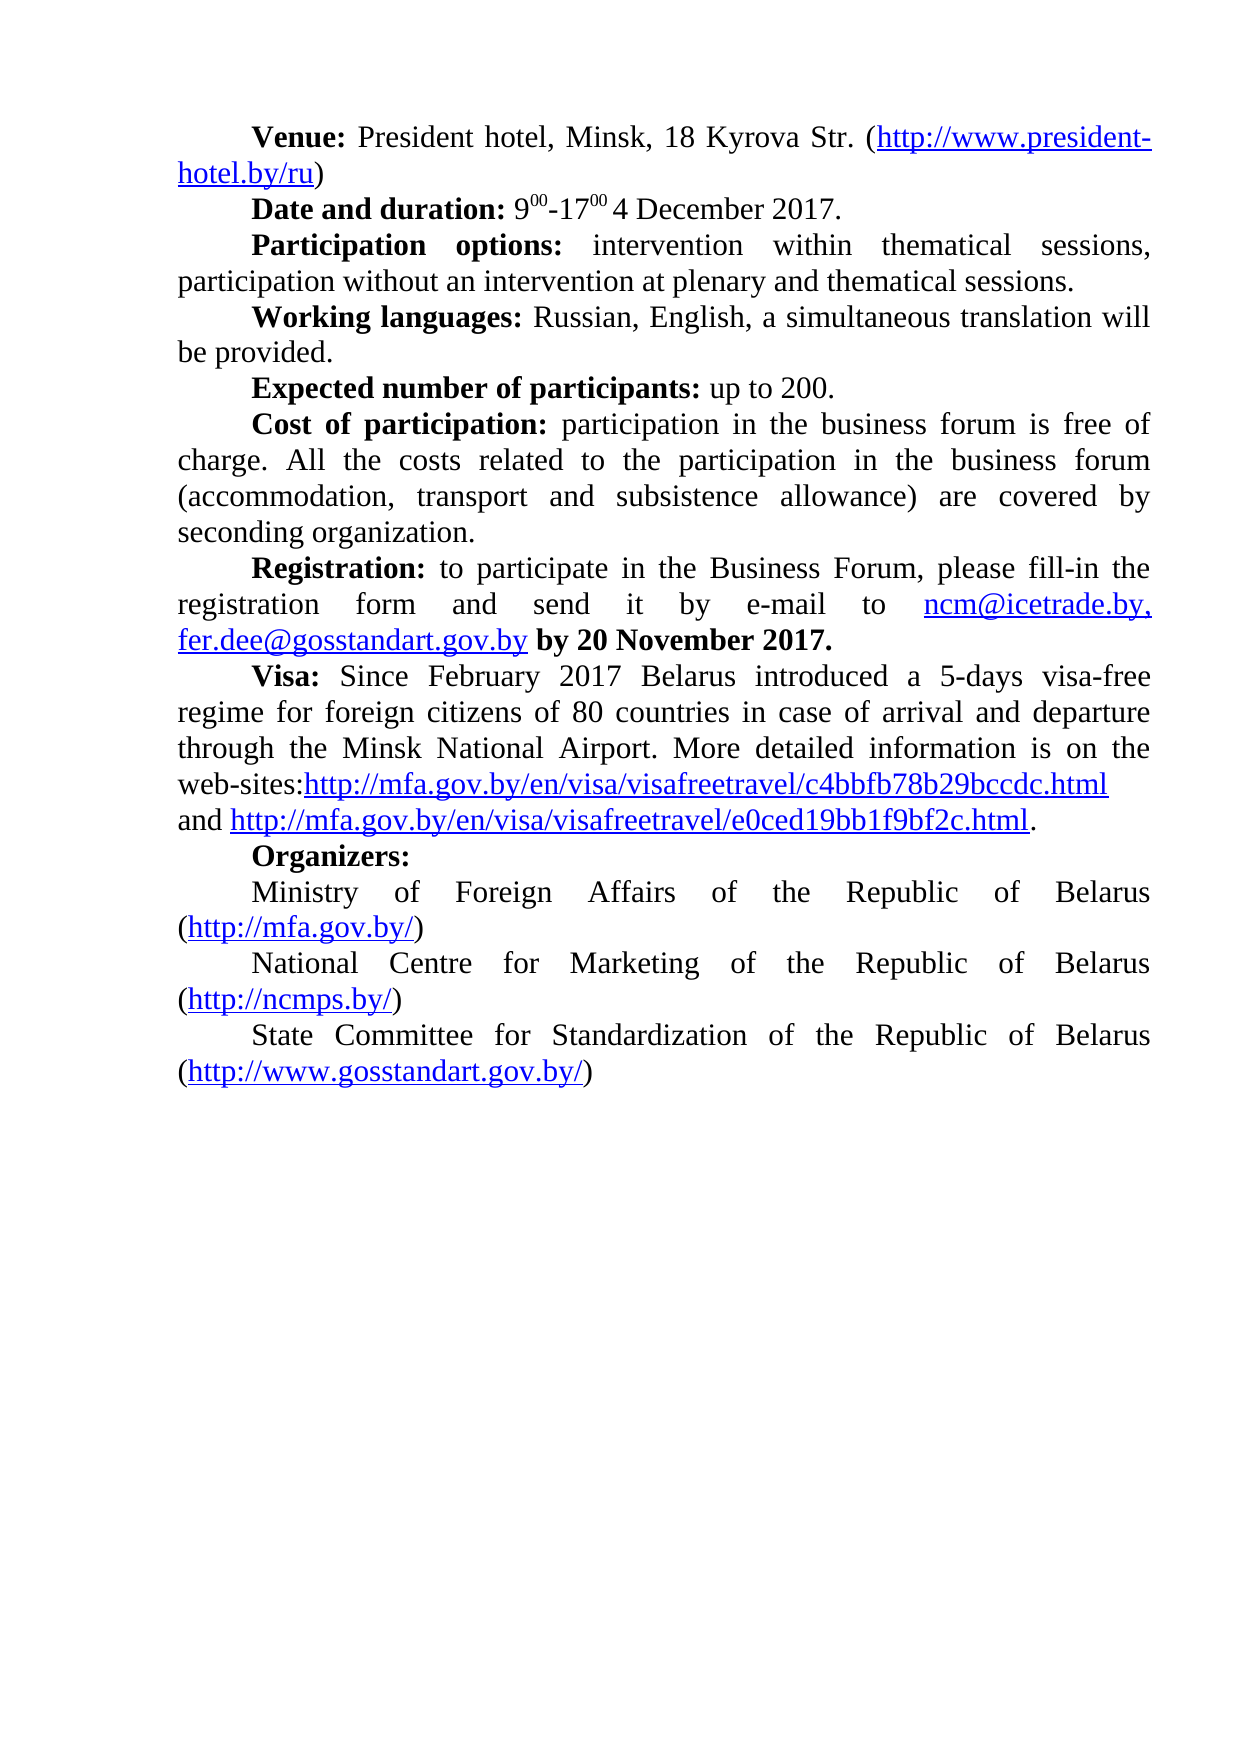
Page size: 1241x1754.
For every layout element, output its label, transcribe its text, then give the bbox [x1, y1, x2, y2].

text Registration: to participate in the Business Forum, please fill-in the registration form and send it by e-mail to ncm@icetrade.by, fer.dee@gosstandart.gov.by by 20 November 2017. [177, 549, 1152, 657]
text Visa: Since February 2017 Belarus introduced a 5-days visa-free regime for foreign citizens of 80 countries in case of arrival and departure through the Minsk National Airport. More detailed information is on the web-sites:http://mfa.gov.by/en/visa/visafreetravel/c4bbfb78b29bccdc.html and http://mfa.gov.by/en/visa/visafreetravel/e0ced19bb1f9bf2c.html. [177, 657, 1152, 837]
text Cost of participation: participation in the business forum is free of charge. All the costs related to the participation in the business forum (accommodation, transport and subsistence allowance) are covered by seconding organization. [177, 406, 1152, 549]
text State Committee for Standardization of the Republic of Belarus (http://www.gosstandart.gov.by/) [177, 1017, 1152, 1088]
text Expected number of participants: up to 200. [177, 370, 1152, 406]
text Participation options: intervention within thematical sessions, participation without an intervention at plenary and thematical sessions. [177, 226, 1152, 298]
text National Centre for Marketing of the Republic of Belarus (http://ncmps.by/) [177, 945, 1152, 1017]
text Venue: President hotel, Minsk, 18 Kyrova Str. (http://www.president-hotel.by/ru) [177, 118, 1152, 190]
text Working languages: Russian, English, a simultaneous translation will be provided. [177, 298, 1152, 370]
text Date and duration: 900-1700 4 December 2017. [177, 190, 1152, 226]
text Organizers: [177, 837, 1152, 873]
text Ministry of Foreign Affairs of the Republic of Belarus (http://mfa.gov.by/) [177, 873, 1152, 945]
